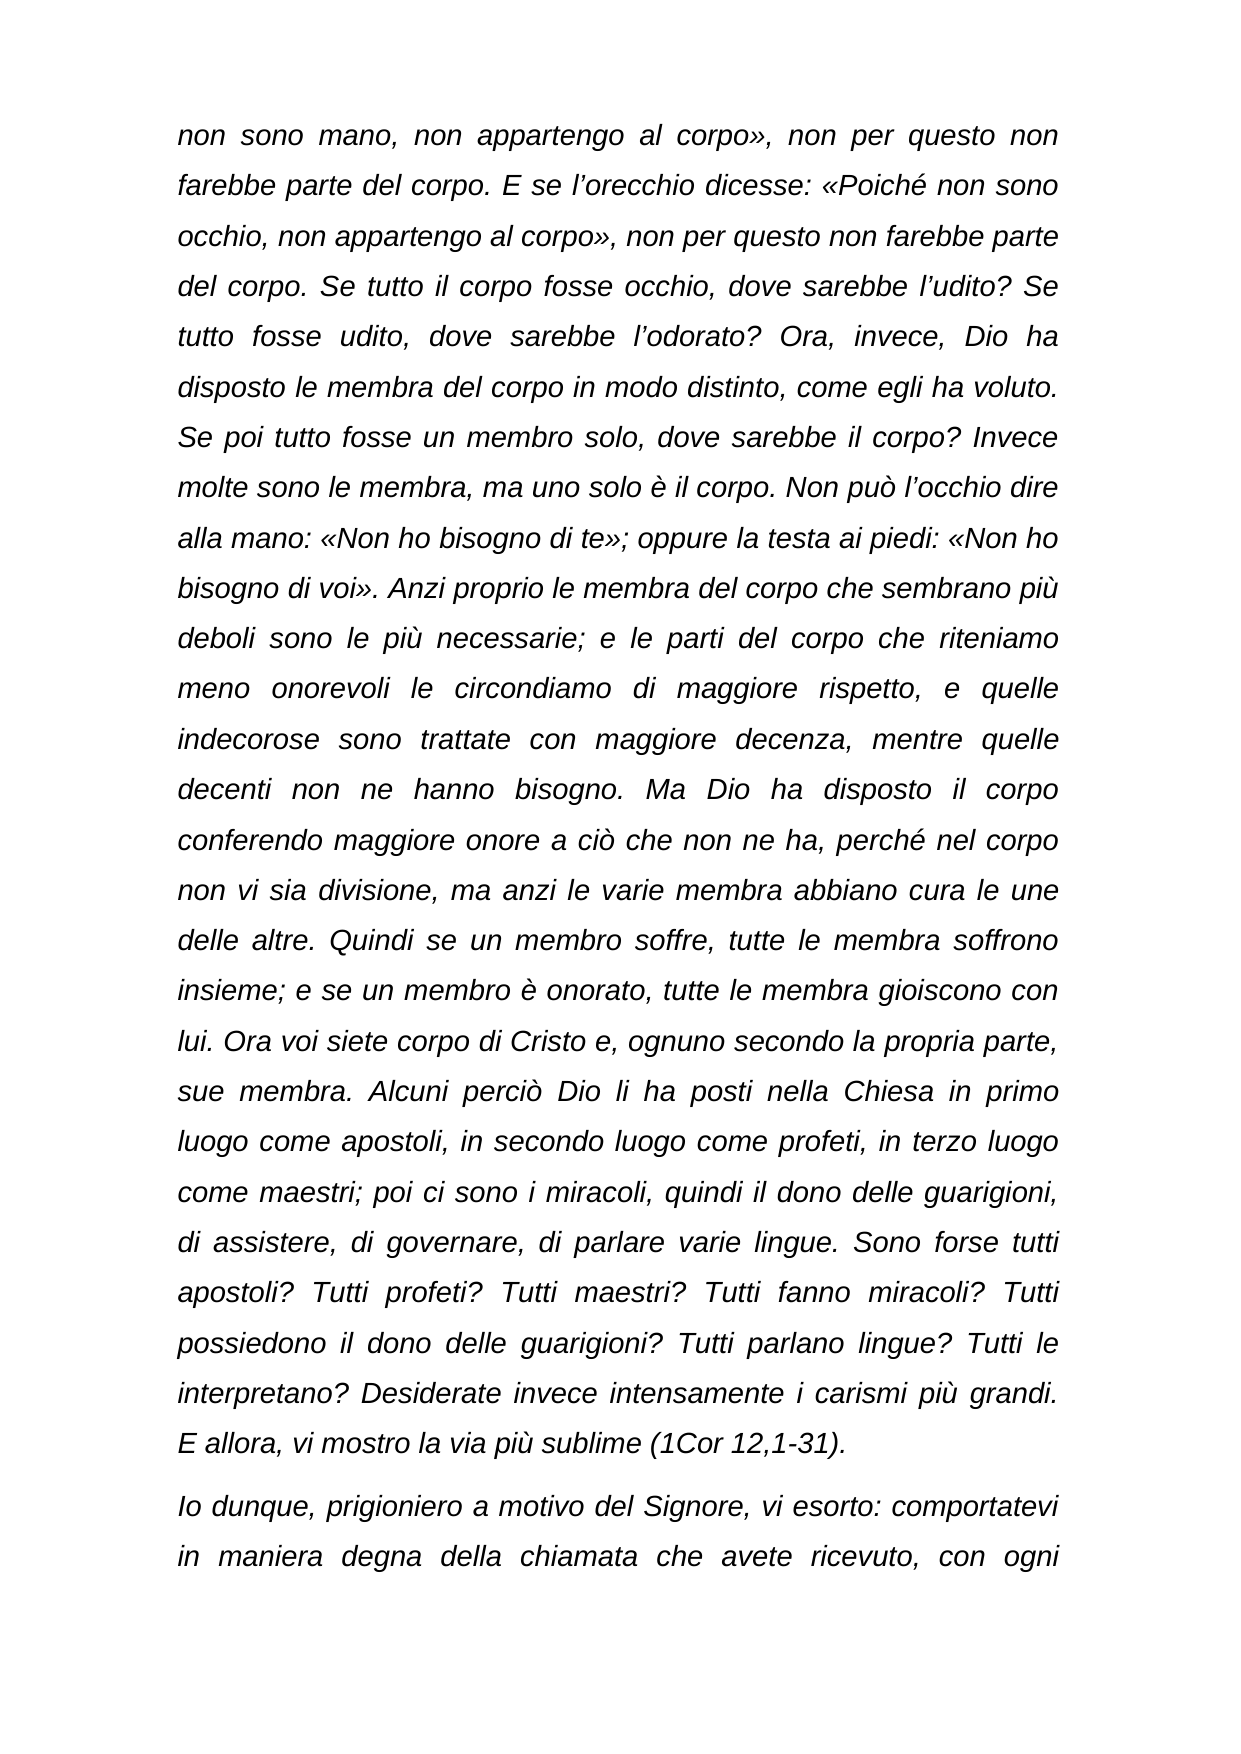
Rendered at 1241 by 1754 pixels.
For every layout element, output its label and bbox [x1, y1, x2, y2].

text [177, 118, 1063, 1460]
text [177, 1489, 1063, 1573]
